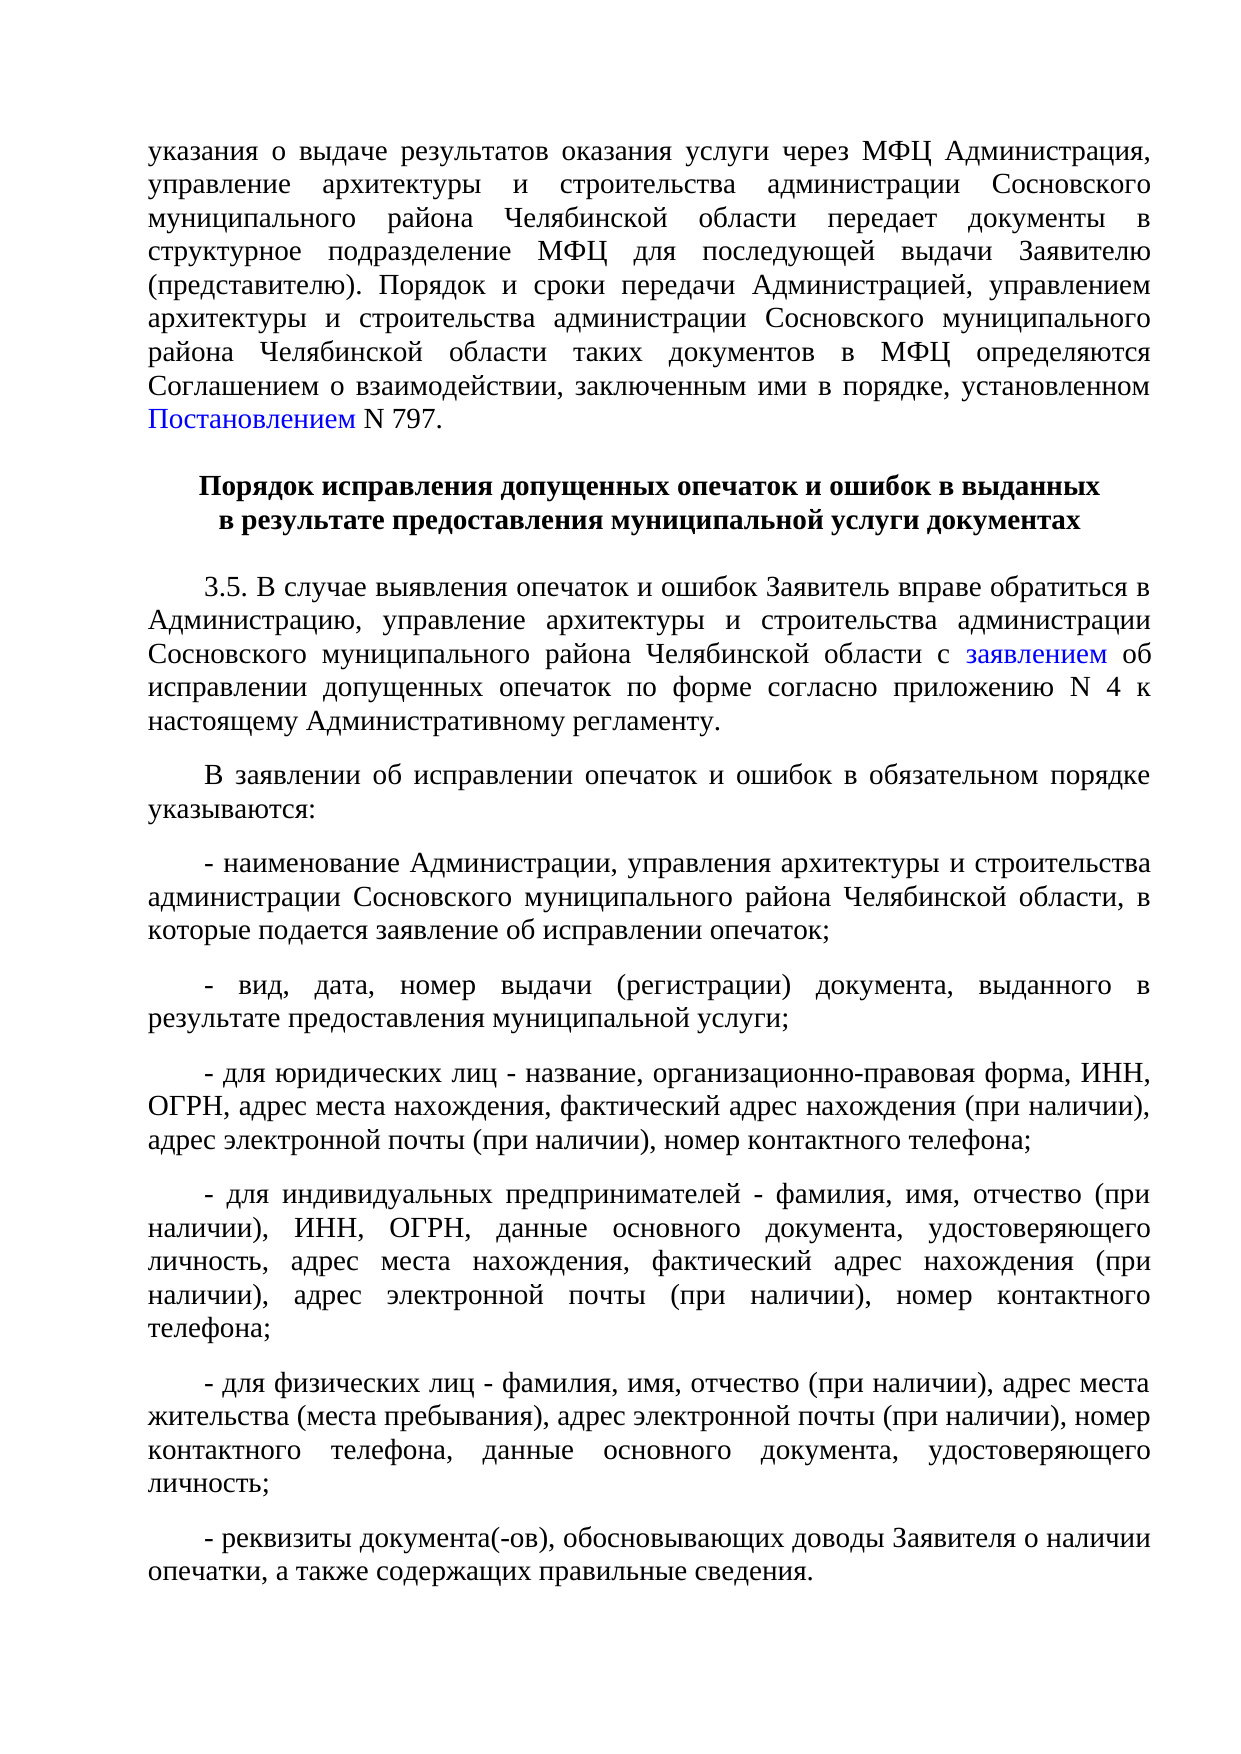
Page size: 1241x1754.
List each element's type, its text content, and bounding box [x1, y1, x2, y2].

text - вид, дата, номер выдачи (регистрации) документа, выданного в результате предоставления муниципальной услуги; [148, 967, 1152, 1034]
text - реквизиты документа(-ов), обосновывающих доводы Заявителя о наличии опечатки, а также содержащих правильные сведения. [148, 1520, 1152, 1587]
text В заявлении об исправлении опечаток и ошибок в обязательном порядке указываются: [148, 757, 1152, 824]
text - для физических лиц - фамилия, имя, отчество (при наличии), адрес места жительства (места пребывания), адрес электронной почты (при наличии), номер контактного телефона, данные основного документа, удостоверяющего личность; [148, 1365, 1152, 1499]
text - для юридических лиц - название, организационно-правовая форма, ИНН, ОГРН, адрес места нахождения, фактический адрес нахождения (при наличии), адрес электронной почты (при наличии), номер контактного телефона; [148, 1055, 1152, 1155]
title в результате предоставления муниципальной услуги документах [148, 502, 1152, 535]
title Порядок исправления допущенных опечаток и ошибок в выданных [148, 468, 1152, 502]
text - наименование Администрации, управления архитектуры и строительства администрации Сосновского муниципального района Челябинской области, в которые подается заявление об исправлении опечаток; [148, 845, 1152, 946]
text - для индивидуальных предпринимателей - фамилия, имя, отчество (при наличии), ИНН, ОГРН, данные основного документа, удостоверяющего личность, адрес места нахождения, фактический адрес нахождения (при наличии), адрес электронной почты (при наличии), номер контактного телефона; [148, 1176, 1152, 1344]
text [148, 133, 1152, 435]
text 3.5. В случае выявления опечаток и ошибок Заявитель вправе обратиться в Администрацию, управление архитектуры и строительства администрации Сосновского муниципального района Челябинской области с заявлением об исправлении допущенных опечаток по форме согласно приложению N 4 к настоящему Административному регламенту. [148, 569, 1152, 737]
